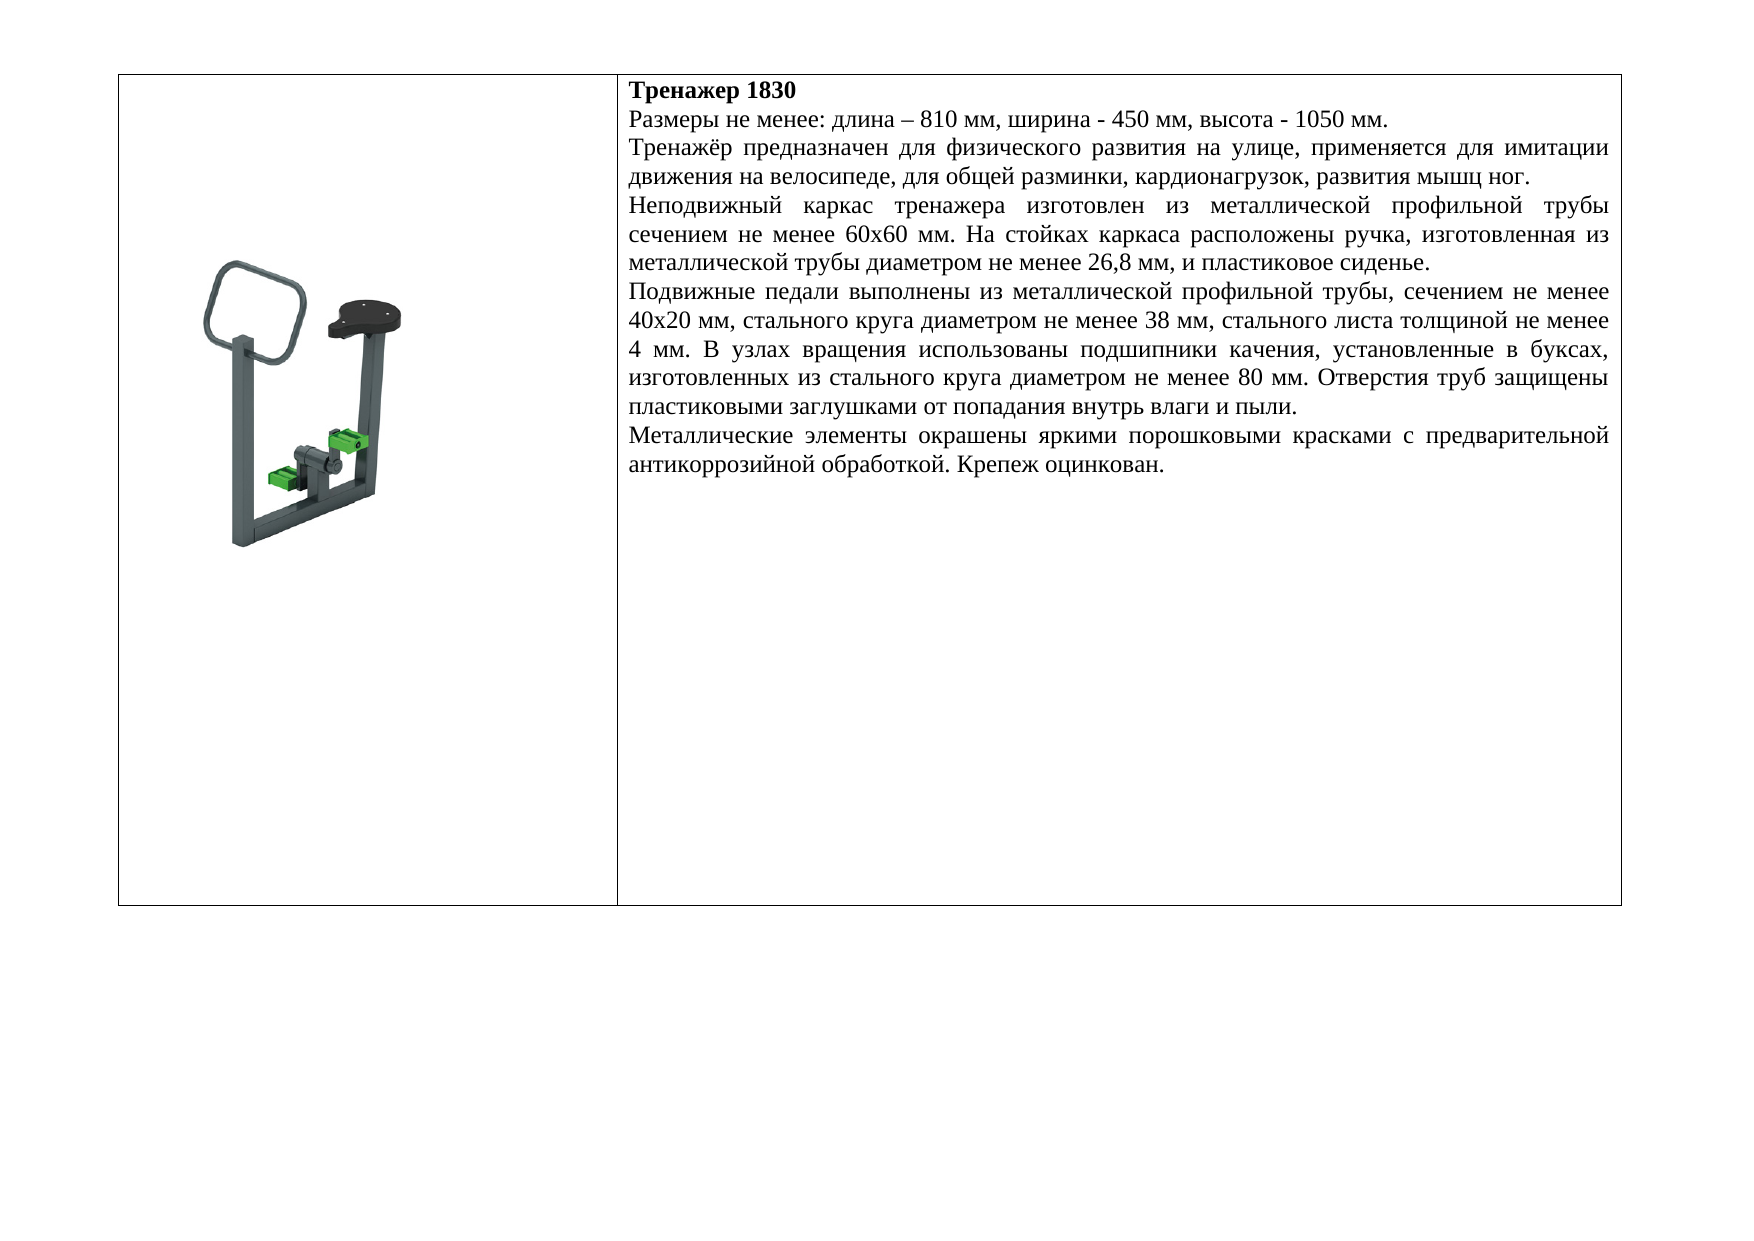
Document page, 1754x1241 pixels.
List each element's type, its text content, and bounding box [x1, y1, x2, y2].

table_header [119, 75, 617, 905]
picture [129, 123, 475, 641]
table_header Тренажер 1830 Размеры не менее: длина – 810 мм, ширина - 450 мм, высота - 1050 мм. Тренажёр предназначен для физического развития на улице, применяется для имитации движения на велосипеде, для общей разминки, кардионагрузок, развития мышц ног. Неподвижный каркас тренажера изготовлен из металлической профильной трубы сечением не менее 60x60 мм. На стойках каркаса расположены ручка, изготовленная из металлической трубы диаметром не менее 26,8 мм, и пластиковое сиденье. Подвижные педали выполнены из металлической профильной трубы, сечением не менее 40х20 мм, стального круга диаметром не менее 38 мм, стального листа толщиной не менее 4 мм. В узлах вращения использованы подшипники качения, установленные в буксах, изготовленных из стального круга диаметром не менее 80 мм. Отверстия труб защищены пластиковыми заглушками от попадания внутрь влаги и пыли. Металлические элементы окрашены яркими порошковыми красками с предварительной антикоррозийной обработкой. Крепеж оцинкован. [618, 75, 1621, 905]
